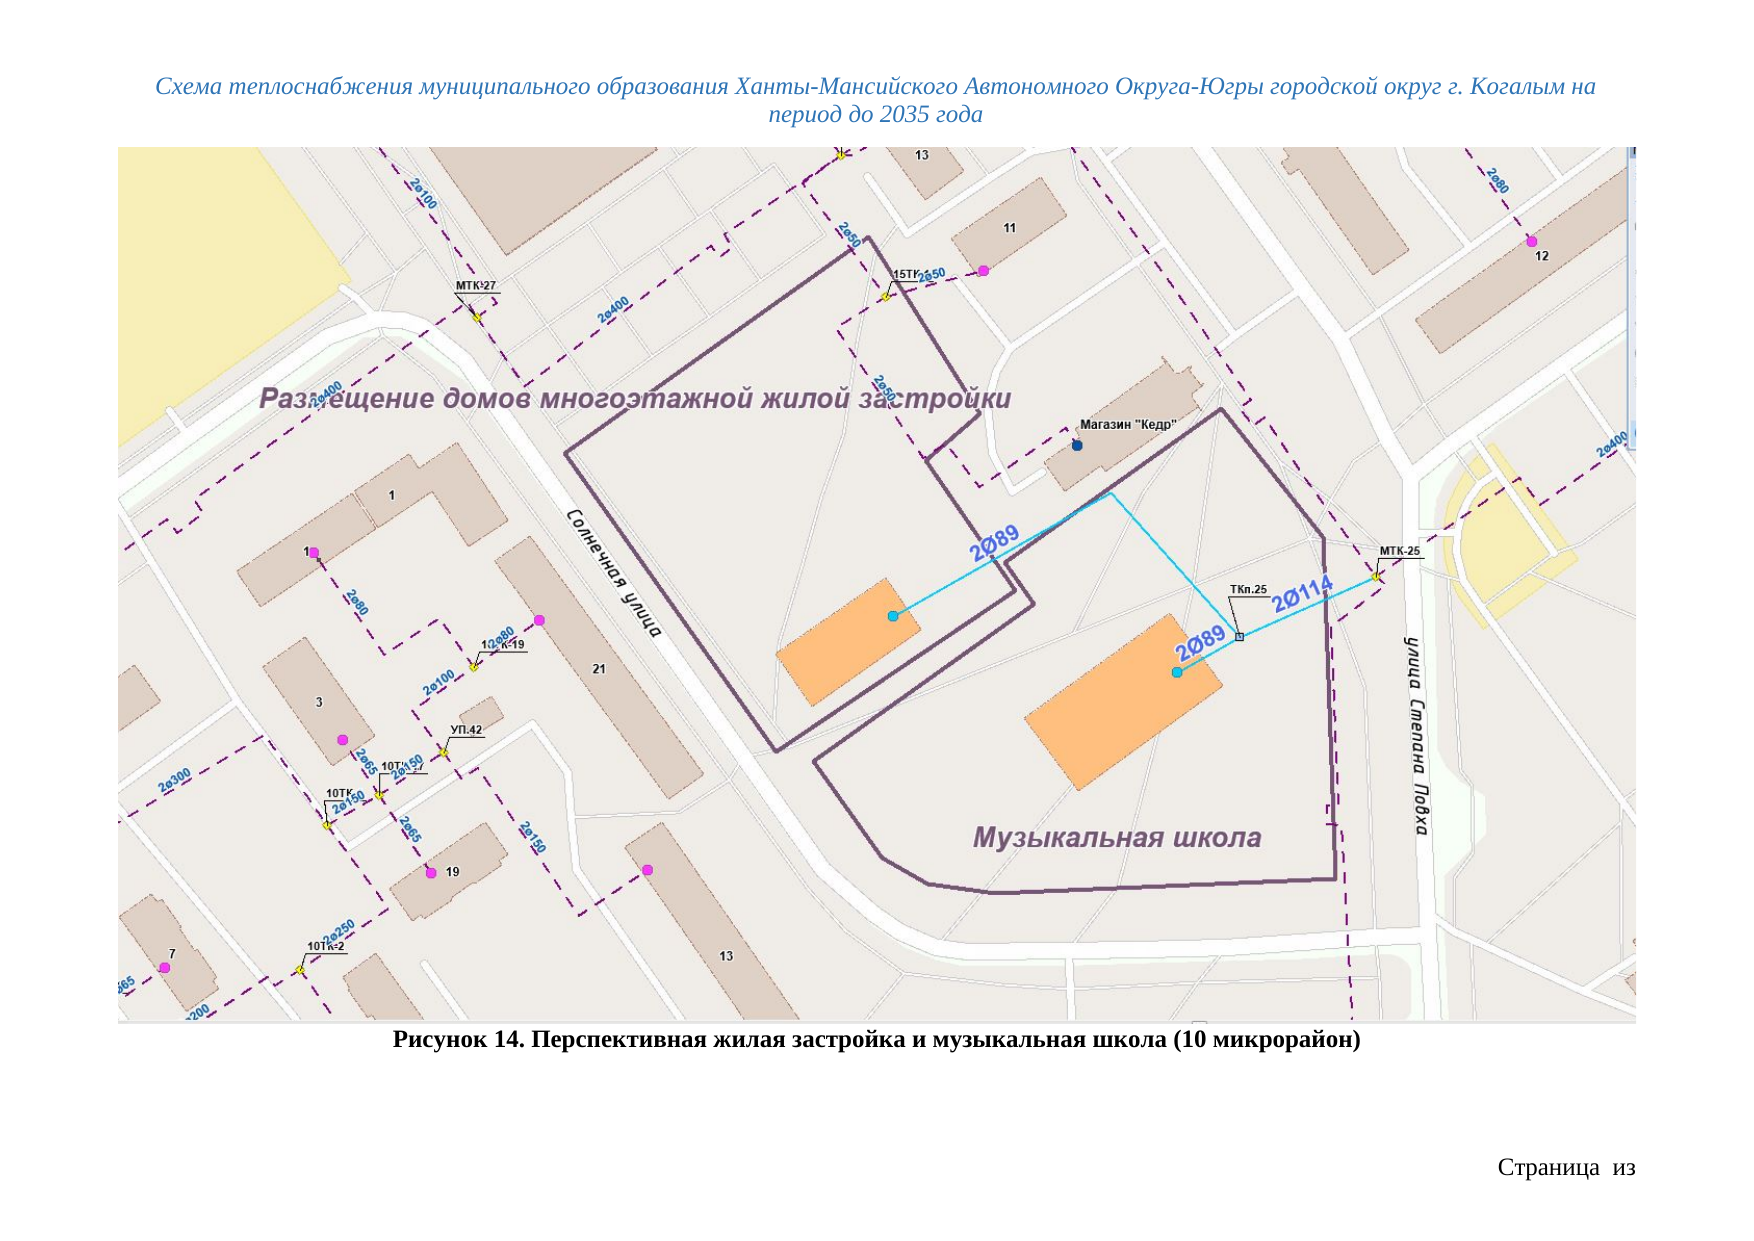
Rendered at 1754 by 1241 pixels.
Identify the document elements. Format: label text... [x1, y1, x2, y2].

text Рисунок 14. Перспективная жилая застройка и музыкальная школа (10 микрорайон) [118, 1024, 1636, 1052]
picture [118, 147, 1637, 1024]
